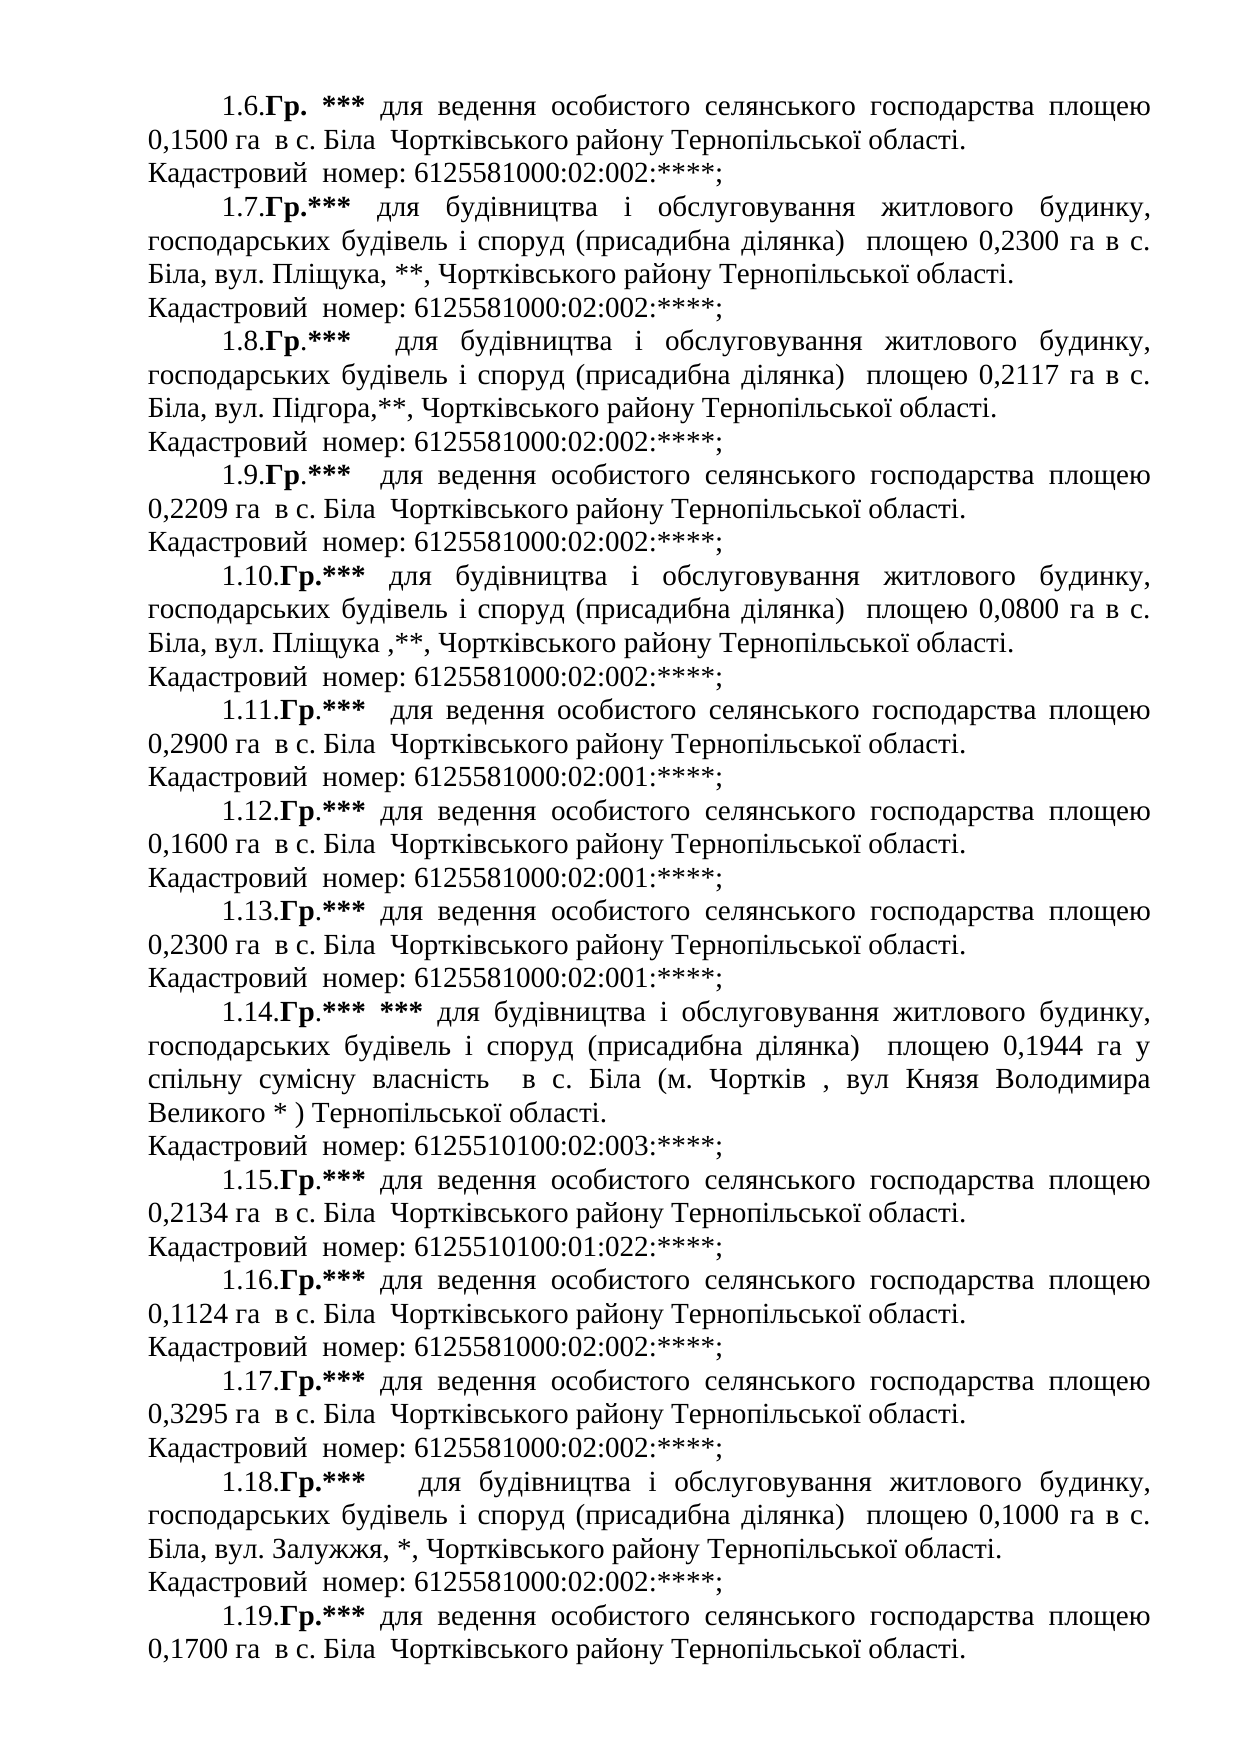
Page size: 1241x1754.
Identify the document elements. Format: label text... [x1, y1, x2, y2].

text Кадастровий номер: 6125581000:02:002:****; [148, 1430, 1152, 1464]
text 1.18.Гр.*** для будівництва і обслуговування житлового будинку, господарських будівель і споруд (присадибна ділянка) площею 0,1000 га в с. Біла, вул. Залужжя, *, Чортківського району Тернопільської області. [148, 1464, 1152, 1564]
text 1.10.Гр.*** для будівництва і обслуговування житлового будинку, господарських будівель і споруд (присадибна ділянка) площею 0,0800 га в с. Біла, вул. Пліщука ,**, Чортківського району Тернопільської області. [148, 558, 1152, 659]
text 1.6.Гр. *** для ведення особистого селянського господарства площею 0,1500 га в с. Біла Чортківського району Тернопільської області. [148, 88, 1152, 156]
text Кадастровий номер: 6125581000:02:001:****; [148, 759, 1152, 793]
text Кадастровий номер: 6125581000:02:002:****; [148, 424, 1152, 457]
text Кадастровий номер: 6125510100:01:022:****; [148, 1229, 1152, 1262]
text 1.16.Гр.*** для ведення особистого селянського господарства площею 0,1124 га в с. Біла Чортківського району Тернопільської області. [148, 1262, 1152, 1329]
text Кадастровий номер: 6125581000:02:002:****; [148, 524, 1152, 558]
text 1.8.Гр.*** для будівництва і обслуговування житлового будинку, господарських будівель і споруд (присадибна ділянка) площею 0,2117 га в с. Біла, вул. Підгора,**, Чортківського району Тернопільської області. [148, 323, 1152, 424]
text Кадастровий номер: 6125581000:02:002:****; [148, 659, 1152, 692]
text 1.19.Гр.*** для ведення особистого селянського господарства площею 0,1700 га в с. Біла Чортківського району Тернопільської області. [148, 1598, 1152, 1665]
text 1.7.Гр.*** для будівництва і обслуговування житлового будинку, господарських будівель і споруд (присадибна ділянка) площею 0,2300 га в с. Біла, вул. Пліщука, **, Чортківського району Тернопільської області. [148, 189, 1152, 290]
text Кадастровий номер: 6125581000:02:002:****; [148, 1564, 1152, 1598]
text Кадастровий номер: 6125510100:02:003:****; [148, 1128, 1152, 1162]
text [148, 156, 1152, 189]
text 1.15.Гр.*** для ведення особистого селянського господарства площею 0,2134 га в с. Біла Чортківського району Тернопільської області. [148, 1162, 1152, 1229]
text Кадастровий номер: 6125581000:02:002:****; [148, 1329, 1152, 1363]
text 1.17.Гр.*** для ведення особистого селянського господарства площею 0,3295 га в с. Біла Чортківського району Тернопільської області. [148, 1363, 1152, 1430]
text 1.9.Гр.*** для ведення особистого селянського господарства площею 0,2209 га в с. Біла Чортківського району Тернопільської області. [148, 457, 1152, 524]
text Кадастровий номер: 6125581000:02:001:****; [148, 961, 1152, 994]
text 1.11.Гр.*** для ведення особистого селянського господарства площею 0,2900 га в с. Біла Чортківського району Тернопільської області. [148, 692, 1152, 759]
text 1.14.Гр.*** *** для будівництва і обслуговування житлового будинку, господарських будівель і споруд (присадибна ділянка) площею 0,1944 га у спільну сумісну власність в с. Біла (м. Чортків , вул Князя Володимира Великого * ) Тернопільської області. [148, 994, 1152, 1128]
text Кадастровий номер: 6125581000:02:002:****; [148, 290, 1152, 323]
text 1.13.Гр.*** для ведення особистого селянського господарства площею 0,2300 га в с. Біла Чортківського району Тернопільської області. [148, 893, 1152, 961]
text 1.12.Гр.*** для ведення особистого селянського господарства площею 0,1600 га в с. Біла Чортківського району Тернопільської області. [148, 793, 1152, 860]
text Кадастровий номер: 6125581000:02:001:****; [148, 860, 1152, 893]
